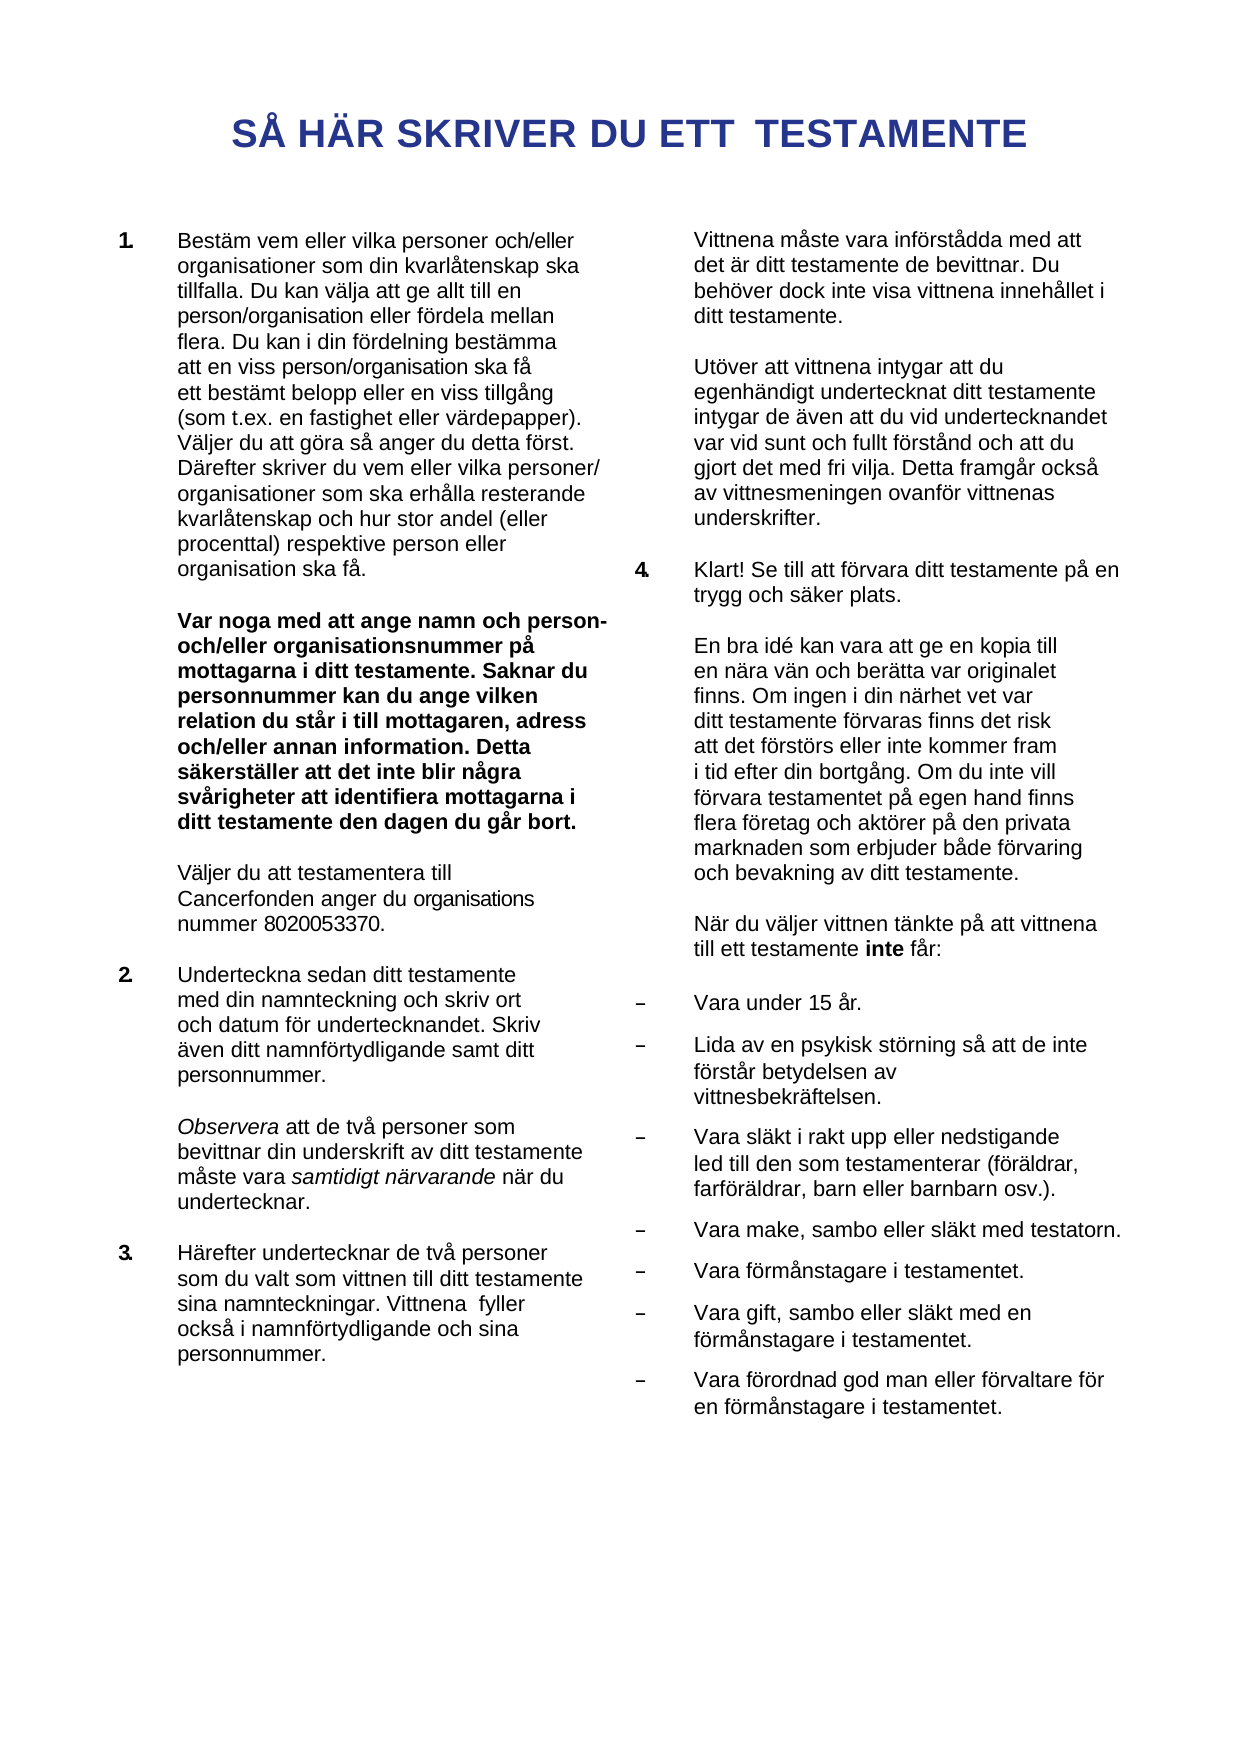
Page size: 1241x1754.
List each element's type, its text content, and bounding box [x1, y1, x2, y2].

list Vara gift, sambo eller släkt med en förmånstagare i testamentet. [635, 1297, 1032, 1352]
text förvara testamentet på egen hand finns flera företag och aktörer på den privata marknaden som erbjuder både förvaring och bevakning av ditt testamente. [694, 784, 1118, 885]
text Observera att de två personer som bevittnar din underskrift av ditt testamente måste vara samtidigt närvarande när du undertecknar. [177, 1113, 603, 1214]
list Vara släkt i rakt upp­ eller nedstigande led till den som testamenterar (föräldrar, farföräldrar, barn eller barnbarn osv.). [635, 1121, 1083, 1201]
list Vara förordnad god man eller förvaltare för en förmånstagare i testamentet. [635, 1364, 1109, 1419]
list Bestäm vem eller vilka personer och/eller organisationer som din kvarlåtenskap ska tillfalla. Du kan välja att ge allt till en person/organisation eller fördela mellan flera. Du kan i din fördelning bestämma att en viss person/organisation ska få [118, 227, 580, 379]
text Väljer du att testamentera till Cancerfonden anger du organisations­ nummer 802005­3370. [177, 860, 559, 936]
text Utöver att vittnena intygar att du egenhändigt undertecknat ditt testamente intygar de även att du vid undertecknandet var vid sunt och fullt förstånd och att du gjort det med fri vilja. Detta framgår också av vittnesmeningen ovanför vittnenas underskrifter. [694, 354, 1122, 530]
text Vittnena måste vara införstådda med att det är ditt testamente de bevittnar. Du behöver dock inte visa vittnena innehållet i ditt testamente. [694, 227, 1118, 328]
text ett bestämt belopp eller en viss tillgång (som t.ex. en fastighet eller värdepapper). Väljer du att göra så anger du detta först. Därefter skriver du vem eller vilka personer/ organisationer som ska erhålla resterande kvarlåtenskap och hur stor andel (eller procenttal) respektive person eller organisation ska få. [177, 379, 607, 581]
list Vara under 15 år. [635, 987, 1134, 1017]
subtitle SÅ HÄR SKRIVER DU ETT TESTAMENTE [231, 110, 1134, 156]
list Lida av en psykisk störning så att de inte förstår betydelsen av vittnesbekräftelsen. [635, 1029, 1089, 1109]
text När du väljer vittnen tänkte på att vittnena till ett testamente inte får: [694, 911, 1118, 962]
text En bra idé kan vara att ge en kopia till en nära vän och berätta var originalet finns. Om ingen i din närhet vet var ditt testamente förvaras finns det risk att det förstörs eller inte kommer fram i tid efter din bortgång. Om du inte vill [694, 632, 1066, 784]
list Klart! Se till att förvara ditt testamente på en trygg och säker plats. [634, 556, 1122, 607]
list Underteckna sedan ditt testamente med din namnteckning och skriv ort och datum för undertecknandet. Skriv även ditt namnförtydligande samt ditt personnummer. [118, 962, 548, 1088]
list Vara make, sambo eller släkt med testatorn. [635, 1213, 1134, 1243]
list Vara förmånstagare i testamentet. [635, 1255, 1134, 1285]
text Var noga med att ange namn och person- och/eller organisationsnummer på mottagarna i ditt testamente. Saknar du personnummer kan du ange vilken relation du står i till mottagaren, adress och/eller annan information. Detta säkerställer att det inte blir några svårigheter att identifiera mottagarna i ditt testamente den dagen du går bort. [177, 608, 611, 834]
list Härefter undertecknar de två personer som du valt som vittnen till ditt testamente sina namnteckningar. Vittnena fyller också i namnförtydligande och sina personnummer. [118, 1240, 587, 1366]
